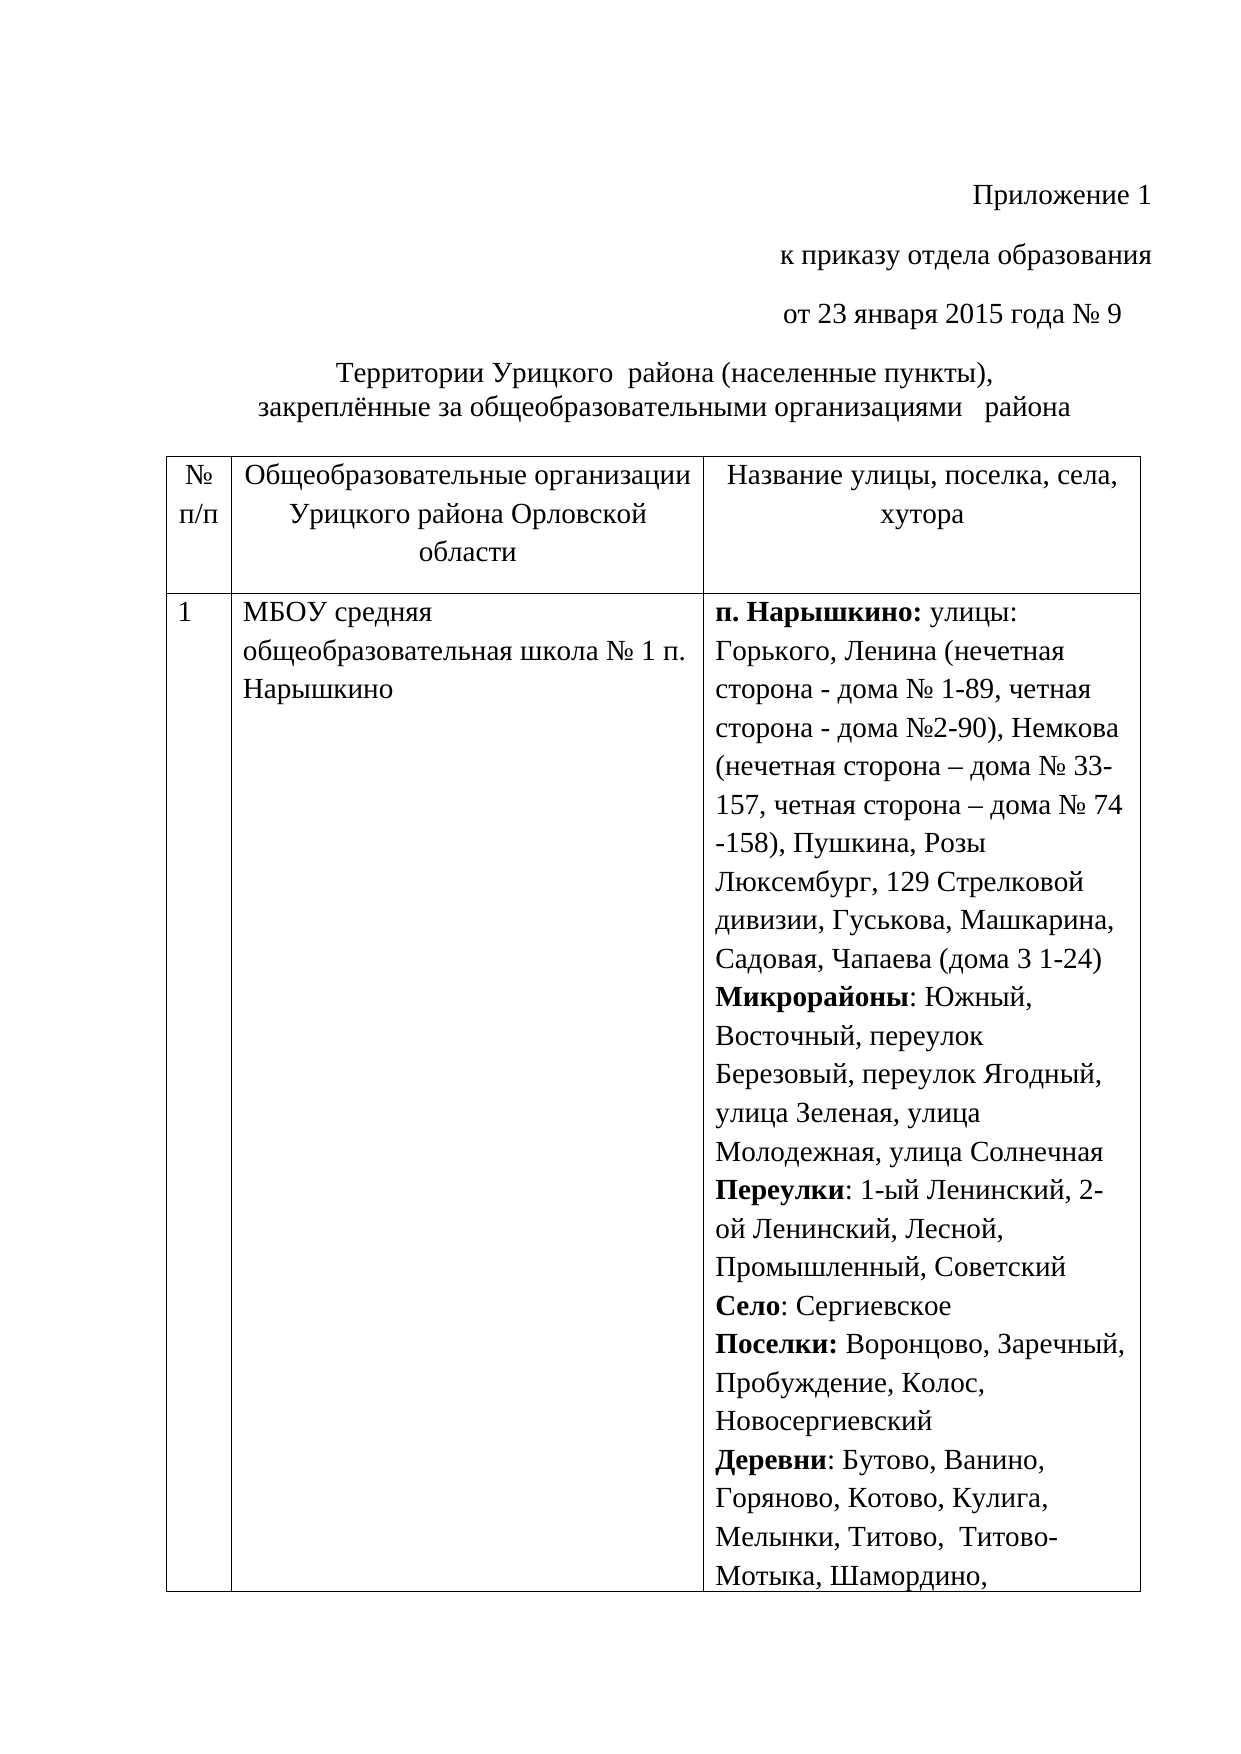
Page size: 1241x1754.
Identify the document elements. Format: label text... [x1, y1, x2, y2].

text закреплённые за общеобразовательными организациями района [177, 389, 1152, 423]
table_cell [232, 594, 703, 1591]
text Приложение 1 [177, 177, 1152, 211]
table_cell 1 [167, 594, 231, 1591]
table_header Общеобразовательные организации Урицкого района Орловской области [232, 457, 703, 593]
text от 23 января 2015 года № 9 [177, 296, 1152, 330]
text к приказу отдела образования [177, 237, 1152, 270]
table_header № п/п [167, 457, 231, 593]
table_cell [704, 594, 1140, 1591]
text Территории Урицкого района (населенные пункты), [177, 356, 1152, 389]
table_header Название улицы, поселка, села, хутора [704, 457, 1140, 593]
